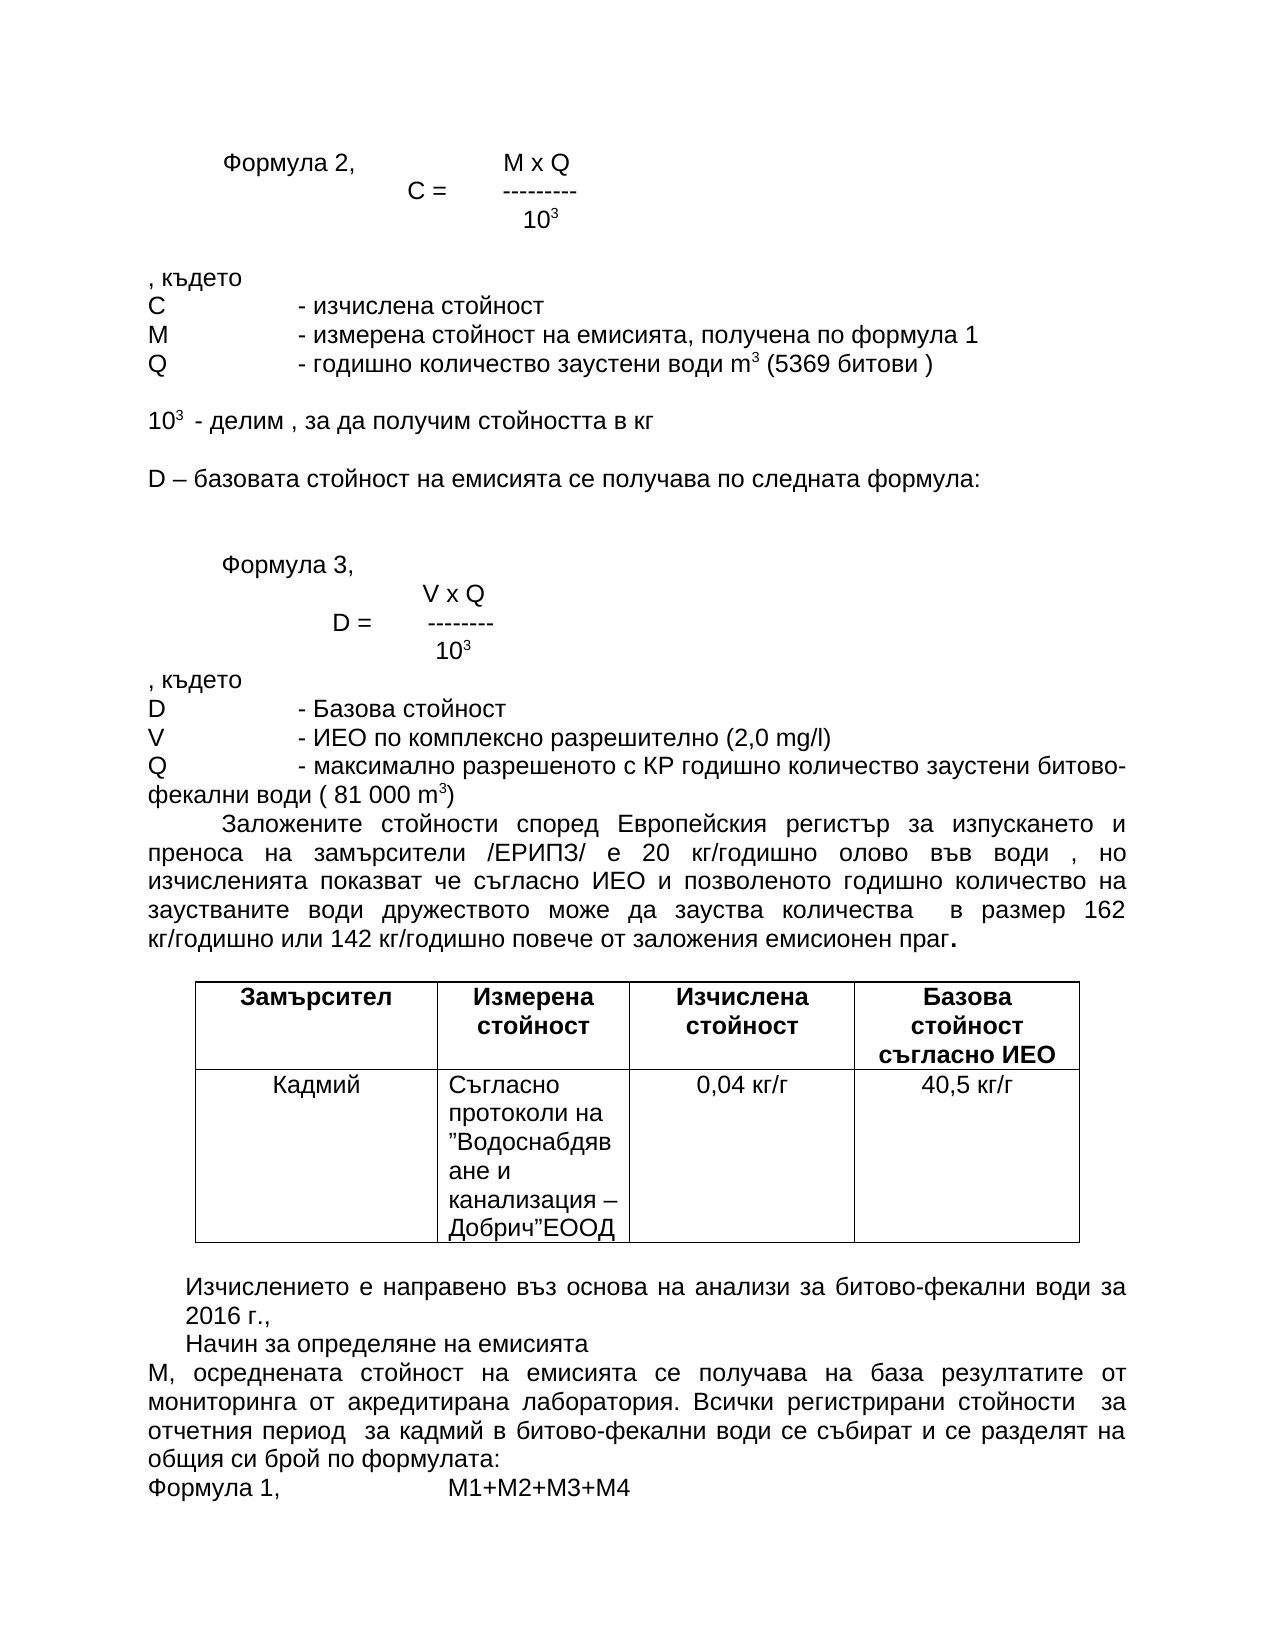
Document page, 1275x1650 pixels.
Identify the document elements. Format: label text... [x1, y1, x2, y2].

text М, осреднената стойност на емисията се получава на база резултатите от мониторинга от акредитирана лаборатория. Всички регистрирани стойности за отчетния период за кадмий в битово-фекални води се събират и се разделят на общия си брой по формулата: [148, 1358, 1127, 1473]
text D – базовата стойност на емисията се получава по следната формула: [148, 464, 1127, 493]
text , където [148, 665, 1127, 694]
table_cell Кадмий [196, 1070, 437, 1242]
text Формула 2, М x Q [148, 148, 1127, 176]
table_cell 0,04 кг/г [630, 1070, 854, 1242]
table_header Замърсител [196, 983, 437, 1069]
table_header Изчислена стойност [630, 983, 854, 1069]
text D - Базова стойност [148, 694, 1127, 723]
text V - ИЕО по комплексно разрешително (2,0 mg/l) [148, 723, 1127, 751]
text Формула 1, М1+М2+М3+М4 [148, 1473, 1127, 1502]
text С - изчислена стойност [148, 291, 1127, 320]
table_cell 40,5 кг/г [855, 1070, 1079, 1242]
text Начин за определяне на емисията [185, 1329, 1127, 1358]
text М - измерена стойност на емисията, получена по формула 1 [148, 320, 1127, 349]
table_header Базова стойност съгласно ИЕО [855, 983, 1079, 1069]
table_header Измерена стойност [438, 983, 629, 1069]
text 103 [148, 205, 1127, 234]
text Формула 3, [148, 550, 1127, 579]
text Q - годишно количество заустени води m3 (5369 битови ) [148, 349, 1127, 378]
text , където [148, 263, 1127, 291]
text Q - максимално разрешеното с КР годишно количество заустени битово-фекални води ( 81 000 m3) [148, 751, 1127, 809]
table_cell Съгласно протоколи на ”Водоснабдяване и канализация – Добрич”ЕООД [438, 1070, 629, 1242]
text V x Q [148, 579, 1127, 608]
text С = --------- [148, 176, 1127, 205]
text Заложените стойности според Европейския регистър за изпускането и преноса на замърсители /ЕРИПЗ/ е 20 кг/годишно олово във води , но изчисленията показват че съгласно ИЕО и позволеното годишно количество на заустваните води дружеството може да зауства количества в размер 162 кг/годишно или 142 кг/годишно повече от заложения емисионен праг. [148, 809, 1127, 953]
text 103 - делим , за да получим стойността в кг [148, 406, 1127, 435]
text Изчислението е направено въз основа на анализи за битово-фекални води за 2016 г., [185, 1272, 1127, 1329]
text D = -------- [148, 608, 1127, 636]
text 103 [148, 636, 1127, 665]
